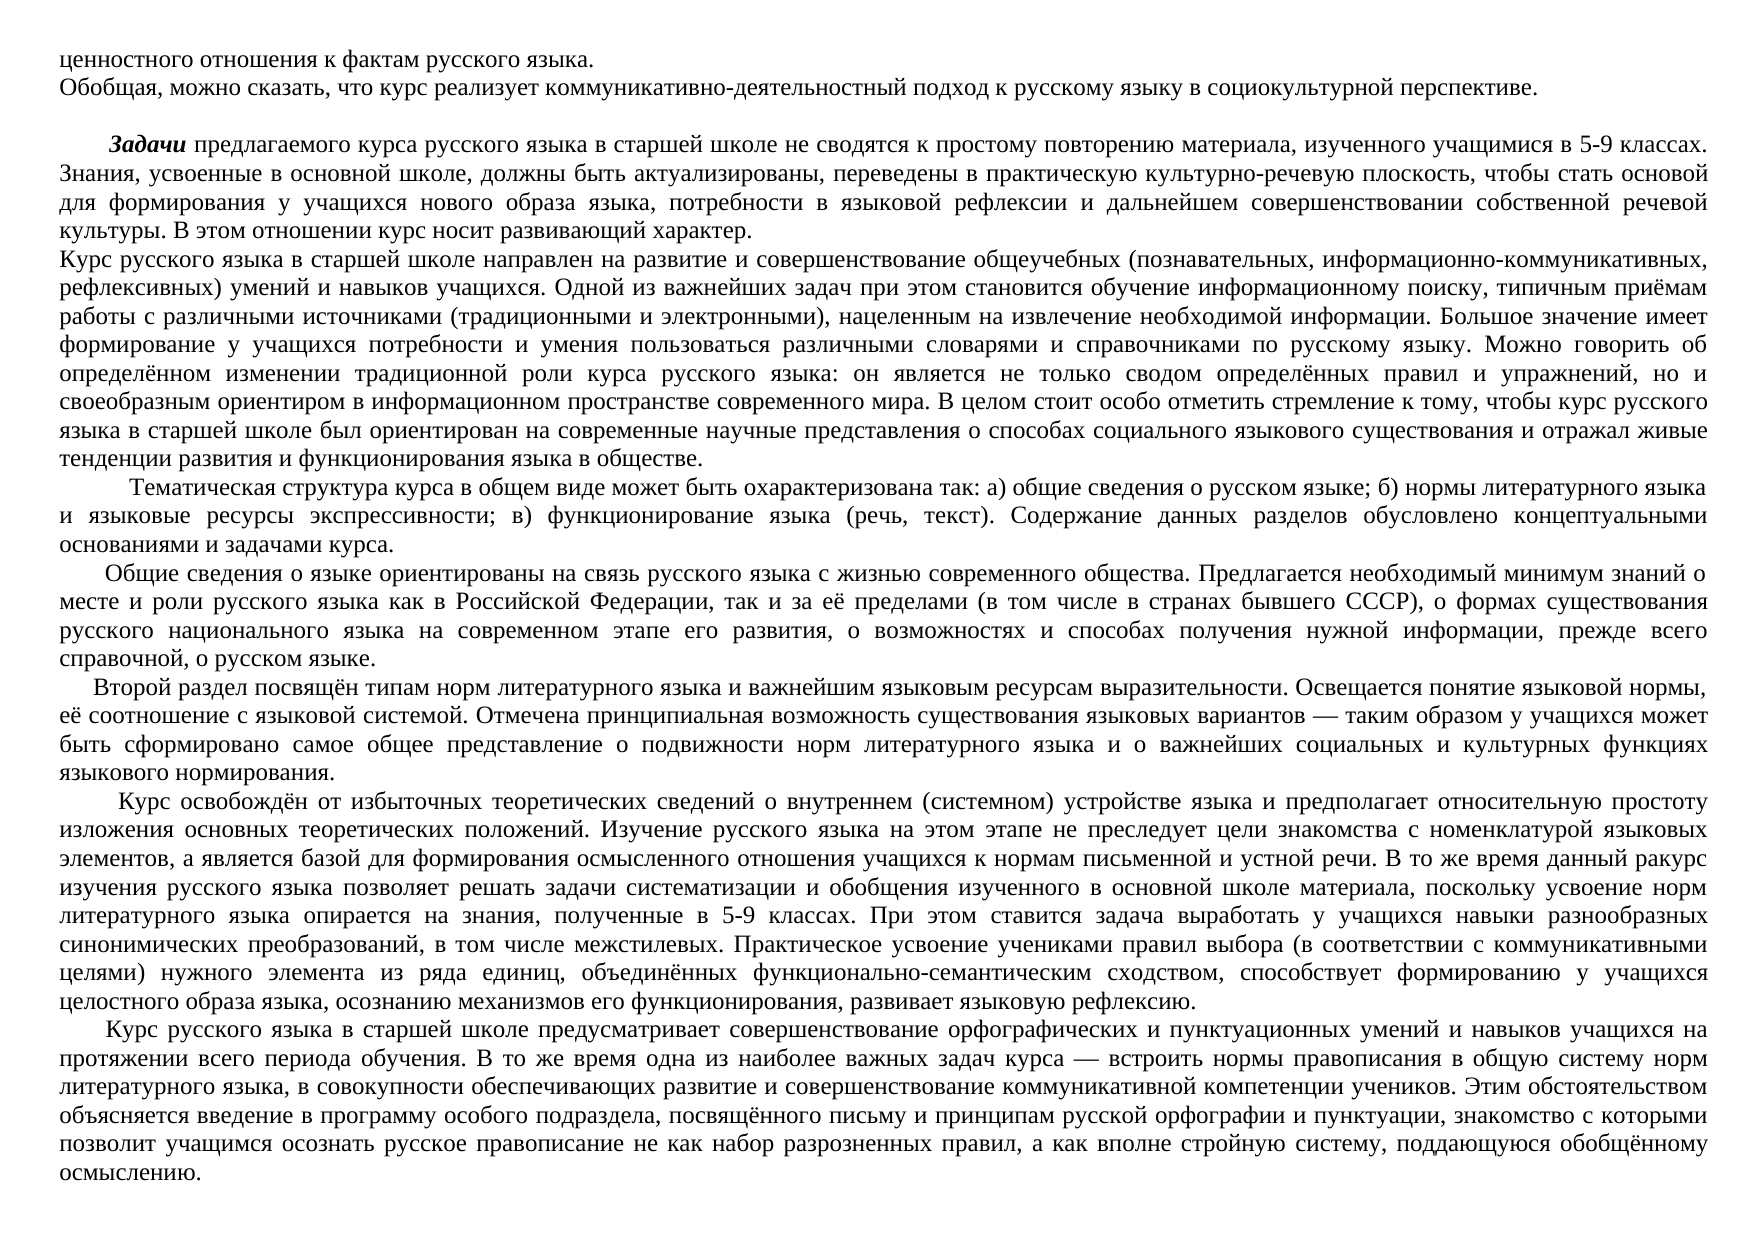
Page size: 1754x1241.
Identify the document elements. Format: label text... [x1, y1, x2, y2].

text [59, 44, 1709, 73]
text Курс русского языка в старшей школе направлен на развитие и совершенствование общеучебных (познавательных, информационно-коммуникативных, рефлексивных) умений и навыков учащихся. Одной из важнейших задач при этом становится обучение информационному поиску, типичным приёмам работы с различными источниками (традиционными и электронными), нацеленным на извлечение необходимой информации. Большое значение имеет формирование у учащихся потребности и умения пользоваться различными словарями и справочниками по русскому языку. Можно говорить об определённом изменении традиционной роли курса русского языка: он является не только сводом определённых правил и упражнений, но и своеобразным ориентиром в информационном пространстве современного мира. В целом стоит особо отметить стремление к тому, чтобы курс русского языка в старшей школе был ориентирован на современные научные представления о способах социального языкового существования и отражал живые тенденции развития и функционирования языка в обществе. [59, 244, 1709, 472]
text Общие сведения о языке ориентированы на связь русского языка с жизнью современного общества. Предлагается необходимый минимум знаний о месте и роли русского языка как в Российской Федерации, так и за её пределами (в том числе в странах бывшего СССР), о формах существования русского национального языка на современном этапе его развития, о возможностях и способах получения нужной информации, прежде всего справочной, о русском языке. [59, 558, 1709, 672]
text Обобщая, можно сказать, что курс реализует коммуникативно-деятельностный подход к русскому языку в социокультурной перспективе. [59, 73, 1709, 101]
text Тематическая структура курса в общем виде может быть охарактеризована так: а) общие сведения о русском языке; б) нормы литературного языка и языковые ресурсы экспрессивности; в) функционирование языка (речь, текст). Содержание данных разделов обусловлено концептуальными основаниями и задачами курса. [59, 472, 1709, 558]
text Второй раздел посвящён типам норм литературного языка и важнейшим языковым ресурсам выразительности. Освещается понятие языковой нормы, её соотношение с языковой системой. Отмечена принципиальная возможность существования языковых вариантов — таким образом у учащихся может быть сформировано самое общее представление о подвижности норм литературного языка и о важнейших социальных и культурных функциях языкового нормирования. [59, 672, 1709, 786]
text Задачи предлагаемого курса русского языка в старшей школе не сводятся к простому повторению материала, изученного учащимися в 5-9 классах. Знания, усвоенные в основной школе, должны быть актуализированы, переведены в практическую культурно-речевую плоскость, чтобы стать основой для формирования у учащихся нового образа языка, потребности в языковой рефлексии и дальнейшем совершенствовании собственной речевой культуры. В этом отношении курс носит развивающий характер. [59, 130, 1709, 244]
text Курс русского языка в старшей школе предусматривает совершенствование орфографических и пунктуационных умений и навыков учащихся на протяжении всего периода обучения. В то же время одна из наиболее важных задач курса — встроить нормы правописания в общую систему норм литературного языка, в совокупности обеспечивающих развитие и совершенствование коммуникативной компетенции учеников. Этим обстоятельством объясняется введение в программу особого подраздела, посвящённого письму и принципам русской орфографии и пунктуации, знакомство с которыми позволит учащимся осознать русское правописание не как набор разрозненных правил, а как вполне стройную систему, поддающуюся обобщённому осмыслению. [59, 1015, 1709, 1186]
text Курс освобождён от избыточных теоретических сведений о внутреннем (системном) устройстве языка и предполагает относительную простоту изложения основных теоретических положений. Изучение русского языка на этом этапе не преследует цели знакомства с номенклатурой языковых элементов, а является базой для формирования осмысленного отношения учащихся к нормам письменной и устной речи. В то же время данный ракурс изучения русского языка позволяет решать задачи систематизации и обобщения изученного в основной школе материала, поскольку усвоение норм литературного языка опирается на знания, полученные в 5-9 классах. При этом ставится задача выработать у учащихся навыки разнообразных синонимических преобразований, в том числе межстилевых. Практическое усвоение учениками правил выбора (в соответствии с коммуникативными целями) нужного элемента из ряда единиц, объединённых функционально-семантическим сходством, способствует формированию у учащихся целостного образа языка, осознанию механизмов его функционирования, развивает языковую рефлексию. [59, 786, 1709, 1015]
